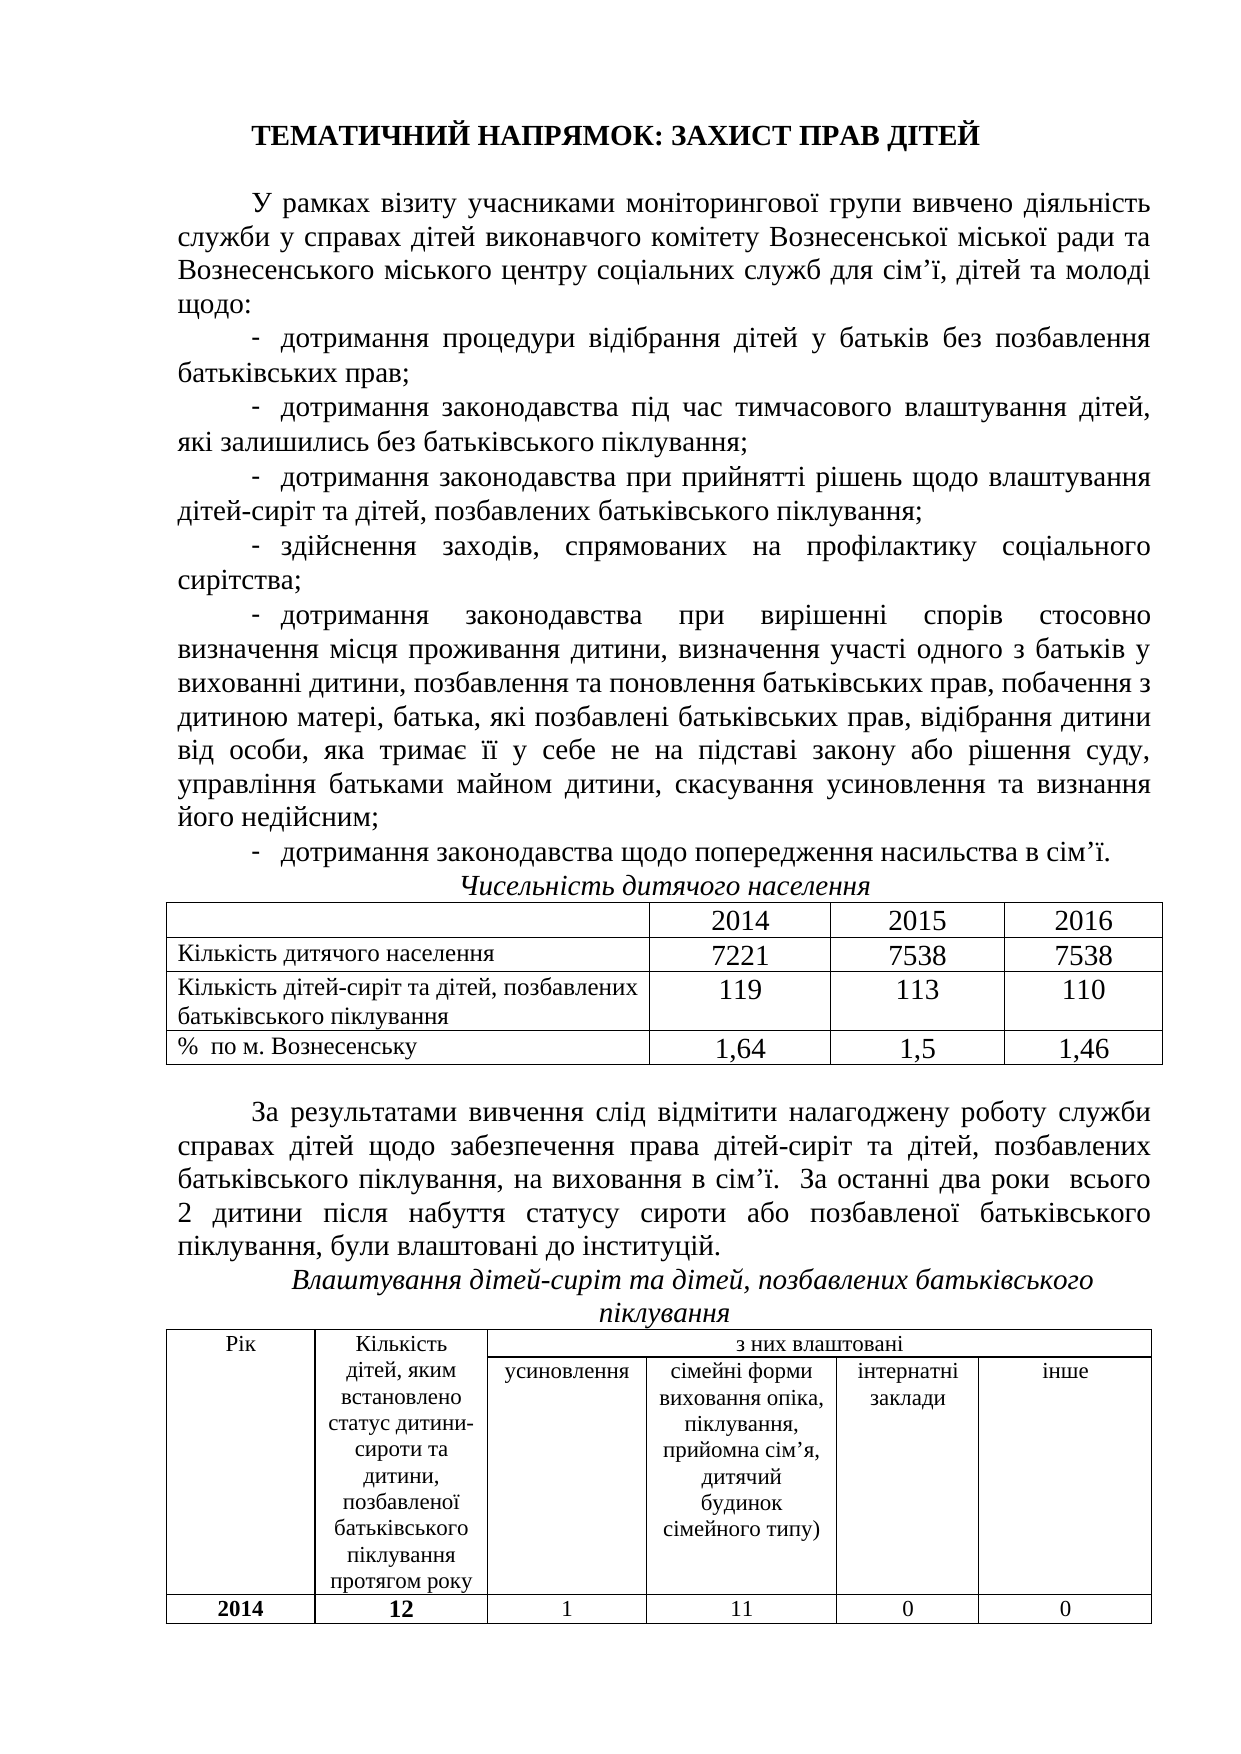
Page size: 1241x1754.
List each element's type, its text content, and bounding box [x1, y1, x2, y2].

text Чисельність дитячого населення [177, 868, 1152, 902]
table_header 2015 [831, 903, 1004, 937]
list дотримання законодавства під час тимчасового влаштування дітей, які залишились без батьківського піклування; [177, 388, 1152, 458]
table_cell 7538 [831, 938, 1004, 971]
list дотримання законодавства при прийнятті рішень щодо влаштування дітей-сиріт та дітей, позбавлених батьківського піклування; [177, 458, 1152, 527]
text Влаштування дітей-сиріт та дітей, позбавлених батьківського піклування [177, 1262, 1152, 1329]
text ТЕМАТИЧНИЙ НАПРЯМОК: ЗАХИСТ ПРАВ ДІТЕЙ [177, 118, 1152, 152]
list дотримання законодавства при вирішенні спорів стосовно визначення місця проживання дитини, визначення участі одного з батьків у вихованні дитини, позбавлення та поновлення батьківських прав, побачення з дитиною матері, батька, які позбавлені батьківських прав, відібрання дитини від особи, яка тримає її у себе не на підставі закону або рішення суду, управління батьками майном дитини, скасування усиновлення та визнання його недійсним; [177, 596, 1152, 833]
table_header Кількість дітей, яким встановлено статус дитини-сироти та дитини, позбавленої батьківського піклування протягом року [316, 1330, 487, 1593]
table_cell 1,5 [831, 1031, 1004, 1064]
table_cell усиновлення [488, 1358, 646, 1593]
table_header Рік [167, 1330, 314, 1593]
table_cell 113 [831, 972, 1004, 1030]
table_cell 1 [488, 1595, 646, 1623]
table_cell сімейні форми виховання опіка, піклування, прийомна сім’я, дитячий будинок сімейного типу) [647, 1358, 836, 1593]
text За результатами вивчення слід відмітити налагоджену роботу служби справах дітей щодо забезпечення права дітей-сиріт та дітей, позбавлених батьківського піклування, на виховання в сім’ї. За останні два роки всього 2 дитини після набуття статусу сироти або позбавленої батьківського піклування, були влаштовані до інституцій. [177, 1094, 1152, 1262]
table_cell 12 [316, 1595, 487, 1623]
table_header з них влаштовані [488, 1330, 1151, 1356]
list здійснення заходів, спрямованих на профілактику соціального сирітства; [177, 527, 1152, 596]
table_header 2016 [1005, 903, 1162, 937]
table_header [167, 903, 649, 937]
table_cell 11 [647, 1595, 836, 1623]
table_cell 110 [1005, 972, 1162, 1030]
table_cell інше [979, 1358, 1151, 1593]
table_cell 1,46 [1005, 1031, 1162, 1064]
table_cell 2014 [167, 1595, 314, 1623]
table_header 2014 [650, 903, 830, 937]
table_cell 0 [979, 1595, 1151, 1623]
table_cell 7221 [650, 938, 830, 971]
text У рамках візиту учасниками моніторингової групи вивчено діяльність служби у справах дітей виконавчого комітету Вознесенської міської ради та Вознесенського міського центру соціальних служб для сім’ї, дітей та молоді щодо: [177, 185, 1152, 319]
list дотримання процедури відібрання дітей у батьків без позбавлення батьківських прав; [177, 319, 1152, 388]
list дотримання законодавства щодо попередження насильства в сім’ї. [177, 833, 1152, 868]
table_cell Кількість дітей-сиріт та дітей, позбавлених батьківського піклування [167, 972, 649, 1030]
table_cell Кількість дитячого населення [167, 938, 649, 971]
table_cell 1,64 [650, 1031, 830, 1064]
table_cell 0 [837, 1595, 978, 1623]
table_cell інтернатні заклади [837, 1358, 978, 1593]
table_cell 7538 [1005, 938, 1162, 971]
table_cell % по м. Вознесенську [167, 1031, 649, 1064]
table_cell 119 [650, 972, 830, 1030]
